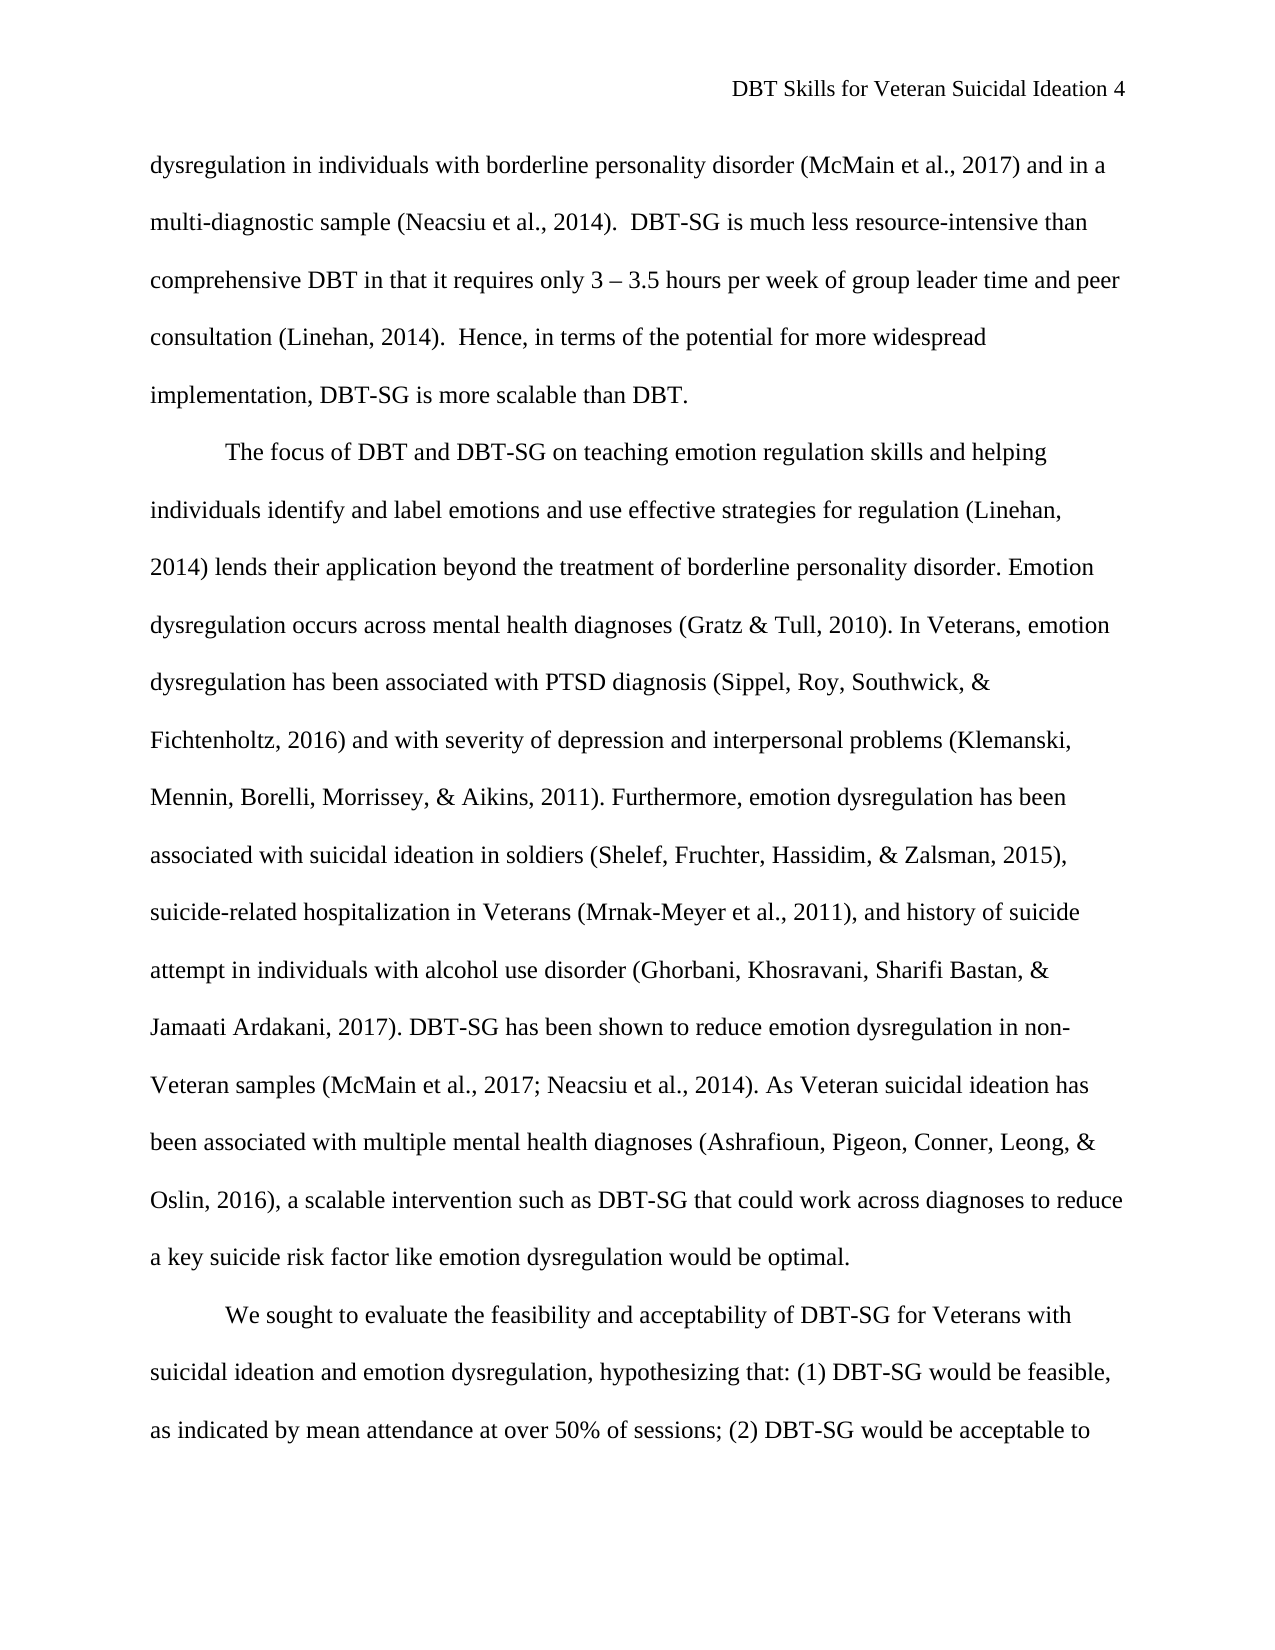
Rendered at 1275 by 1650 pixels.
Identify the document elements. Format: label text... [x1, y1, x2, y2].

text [150, 150, 1125, 409]
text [150, 1300, 1125, 1444]
text The focus of DBT and DBT-SG on teaching emotion regulation skills and helping individuals identify and label emotions and use effective strategies for regulation (Linehan, 2014) lends their application beyond the treatment of borderline personality disorder. Emotion dysregulation occurs across mental health diagnoses (Gratz & Tull, 2010). In Veterans, emotion dysregulation has been associated with PTSD diagnosis (Sippel, Roy, Southwick, & Fichtenholtz, 2016) and with severity of depression and interpersonal problems (Klemanski, Mennin, Borelli, Morrissey, & Aikins, 2011). Furthermore, emotion dysregulation has been associated with suicidal ideation in soldiers (Shelef, Fruchter, Hassidim, & Zalsman, 2015), suicide-related hospitalization in Veterans (Mrnak-Meyer et al., 2011), and history of suicide attempt in individuals with alcohol use disorder (Ghorbani, Khosravani, Sharifi Bastan, & Jamaati Ardakani, 2017). DBT-SG has been shown to reduce emotion dysregulation in non-Veteran samples (McMain et al., 2017; Neacsiu et al., 2014). As Veteran suicidal ideation has been associated with multiple mental health diagnoses (Ashrafioun, Pigeon, Conner, Leong, & Oslin, 2016), a scalable intervention such as DBT-SG that could work across diagnoses to reduce a key suicide risk factor like emotion dysregulation would be optimal. [150, 437, 1125, 1271]
